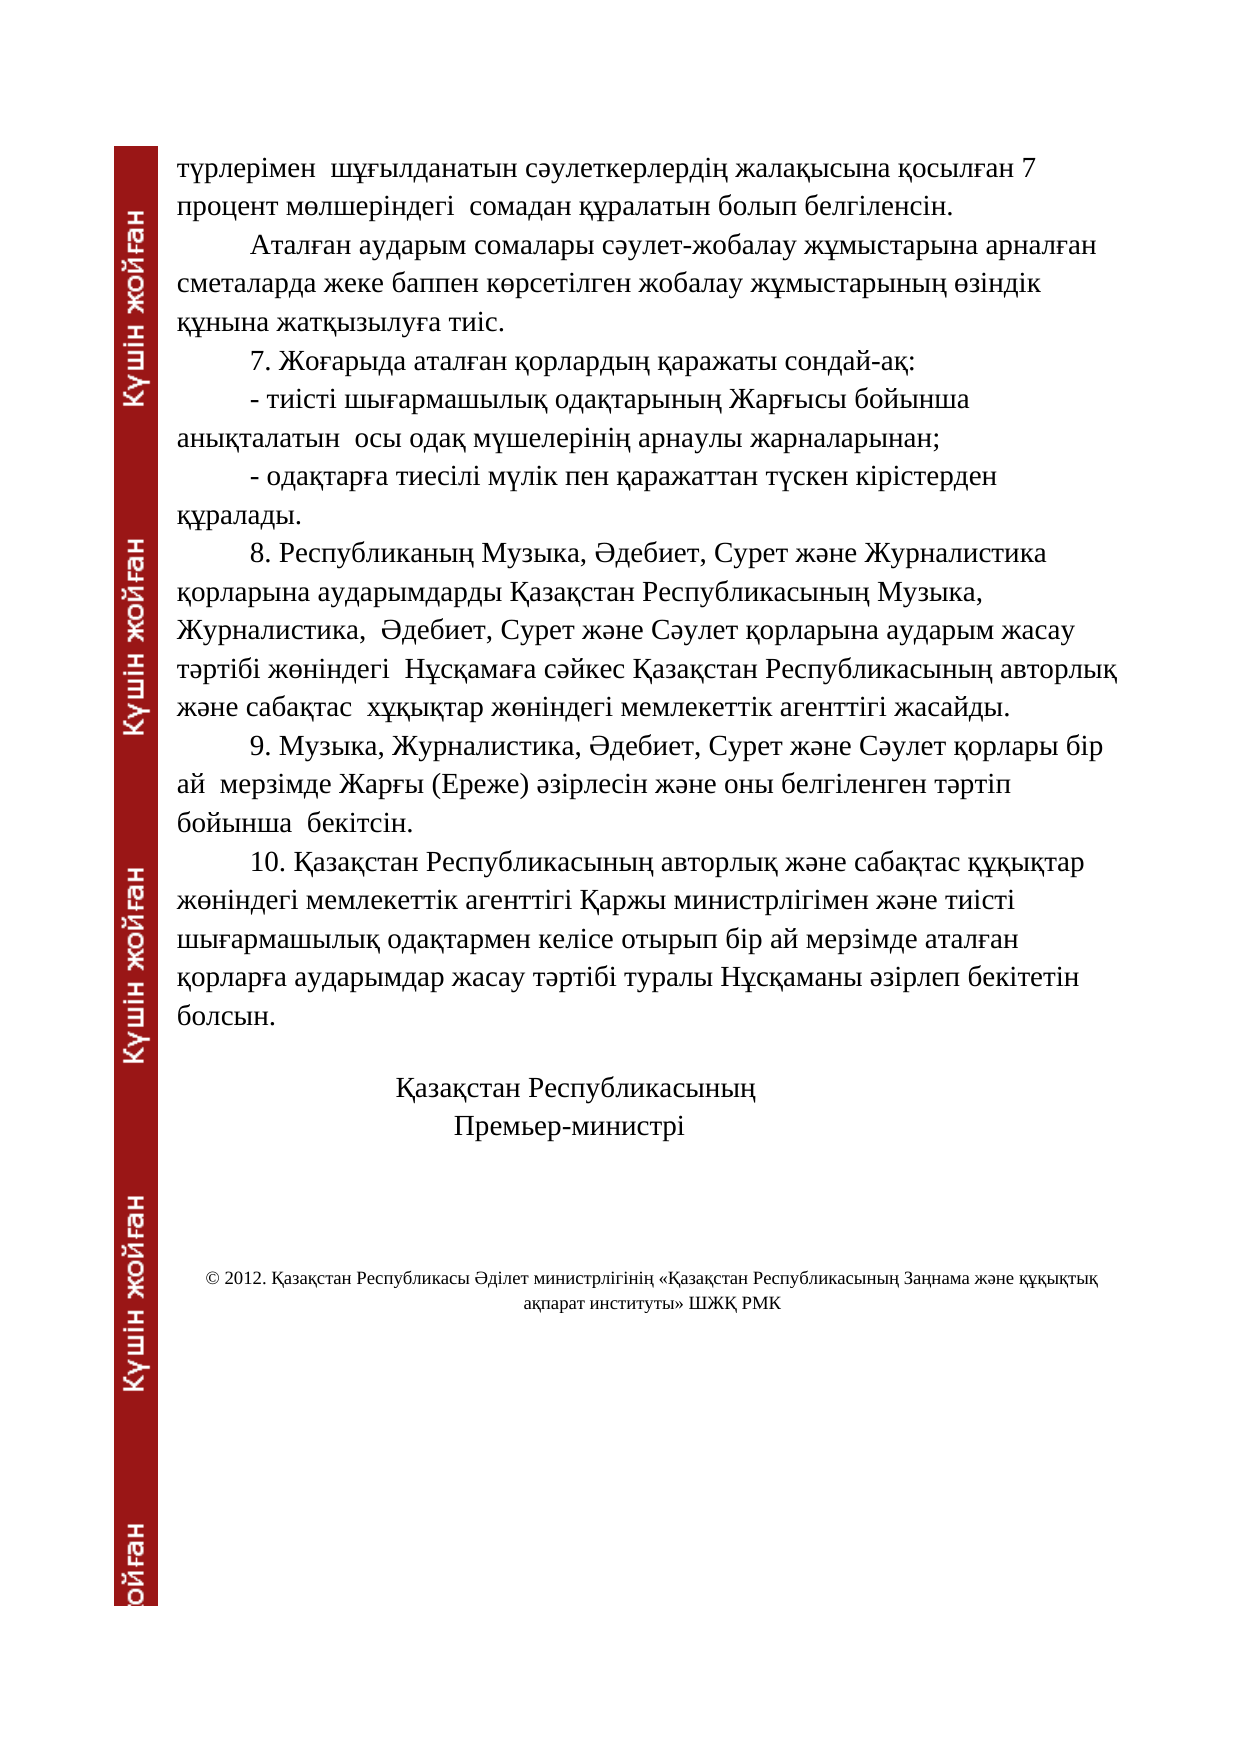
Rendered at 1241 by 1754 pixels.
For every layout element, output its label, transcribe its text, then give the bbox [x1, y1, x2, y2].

picture [114, 1313, 158, 1606]
picture [114, 1172, 158, 1267]
picture [114, 146, 158, 150]
text © 2012. Қазақстан Республикасы Әділет министрлігінің «Қазақстан Республикасының Заңнама және құқықтық ақпарат институты» ШЖҚ РМК [112, 1267, 1128, 1313]
